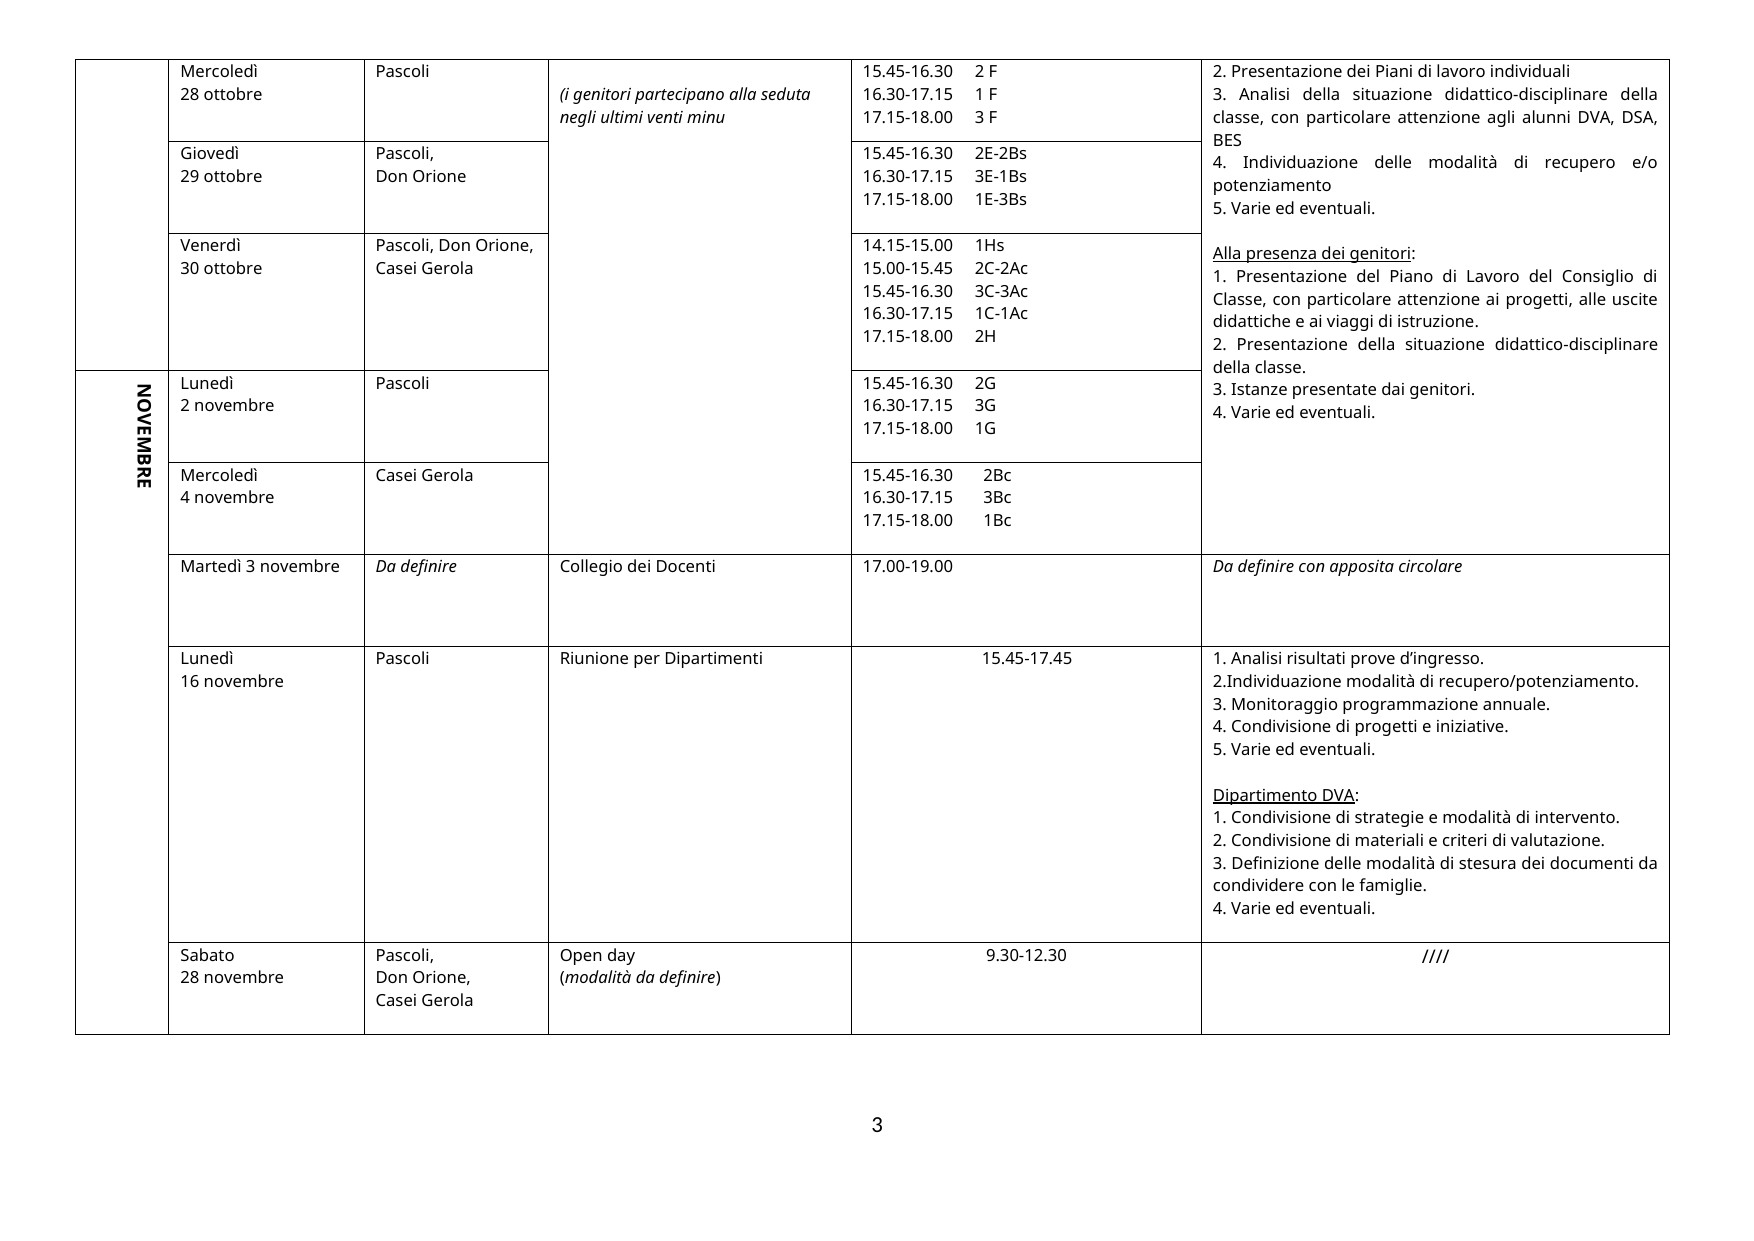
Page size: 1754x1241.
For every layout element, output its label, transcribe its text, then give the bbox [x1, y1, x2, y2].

table_cell Martedì 3 novembre [169, 555, 364, 646]
table_cell Da definire [365, 555, 548, 646]
table_cell 17.00-19.00 [852, 555, 1201, 646]
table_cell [549, 60, 851, 554]
table_cell Sabato 28 novembre [169, 943, 364, 1034]
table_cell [1202, 60, 1669, 554]
table_cell Mercoledì 4 novembre [169, 463, 364, 554]
table_cell NOVEMBRE [76, 371, 168, 1034]
table_cell Pascoli [365, 371, 548, 462]
table_cell Riunione per Dipartimenti [549, 647, 851, 942]
table_cell Pascoli, Don Orione [365, 142, 548, 233]
table_cell 14.15-15.00 1Hs 15.00-15.45 2C-2Ac 15.45-16.30 3C-3Ac 16.30-17.15 1C-1Ac 17.15-18.00 2H [852, 234, 1201, 370]
table_cell Venerdì 30 ottobre [169, 234, 364, 370]
table_cell Open day (modalità da definire) [549, 943, 851, 1034]
table_cell Lunedì 2 novembre [169, 371, 364, 462]
table_cell 15.45-16.30 2E-2Bs 16.30-17.15 3E-1Bs 17.15-18.00 1E-3Bs [852, 142, 1201, 233]
table_cell 1. Analisi risultati prove d’ingresso. 2.Individuazione modalità di recupero/potenziamento. 3. Monitoraggio programmazione annuale. 4. Condivisione di progetti e iniziative. 5. Varie ed eventuali. Dipartimento DVA: 1. Condivisione di strategie e modalità di intervento. 2. Condivisione di materiali e criteri di valutazione. 3. Definizione delle modalità di stesura dei documenti da condividere con le famiglie. 4. Varie ed eventuali. [1202, 647, 1669, 942]
table_cell Mercoledì 28 ottobre [169, 60, 364, 141]
table_cell 15.45-16.30 2G 16.30-17.15 3G 17.15-18.00 1G [852, 371, 1201, 462]
table_cell Pascoli [365, 647, 548, 942]
table_cell 15.45-16.30 2Bc 16.30-17.15 3Bc 17.15-18.00 1Bc [852, 463, 1201, 554]
table_cell Casei Gerola [365, 463, 548, 554]
table_cell Da definire con apposita circolare [1202, 555, 1669, 646]
table_cell Pascoli, Don Orione, Casei Gerola [365, 943, 548, 1034]
table_cell //// [1202, 943, 1669, 1034]
table_cell Lunedì 16 novembre [169, 647, 364, 942]
table_cell 15.45-17.45 [852, 647, 1201, 942]
table_cell 15.45-16.30 2 F 16.30-17.15 1 F 17.15-18.00 3 F [852, 60, 1201, 141]
table_cell Collegio dei Docenti [549, 555, 851, 646]
table_cell Pascoli, Don Orione, Casei Gerola [365, 234, 548, 370]
table_cell Pascoli [365, 60, 548, 141]
table_cell Giovedì 29 ottobre [169, 142, 364, 233]
table_cell 9.30-12.30 [852, 943, 1201, 1034]
